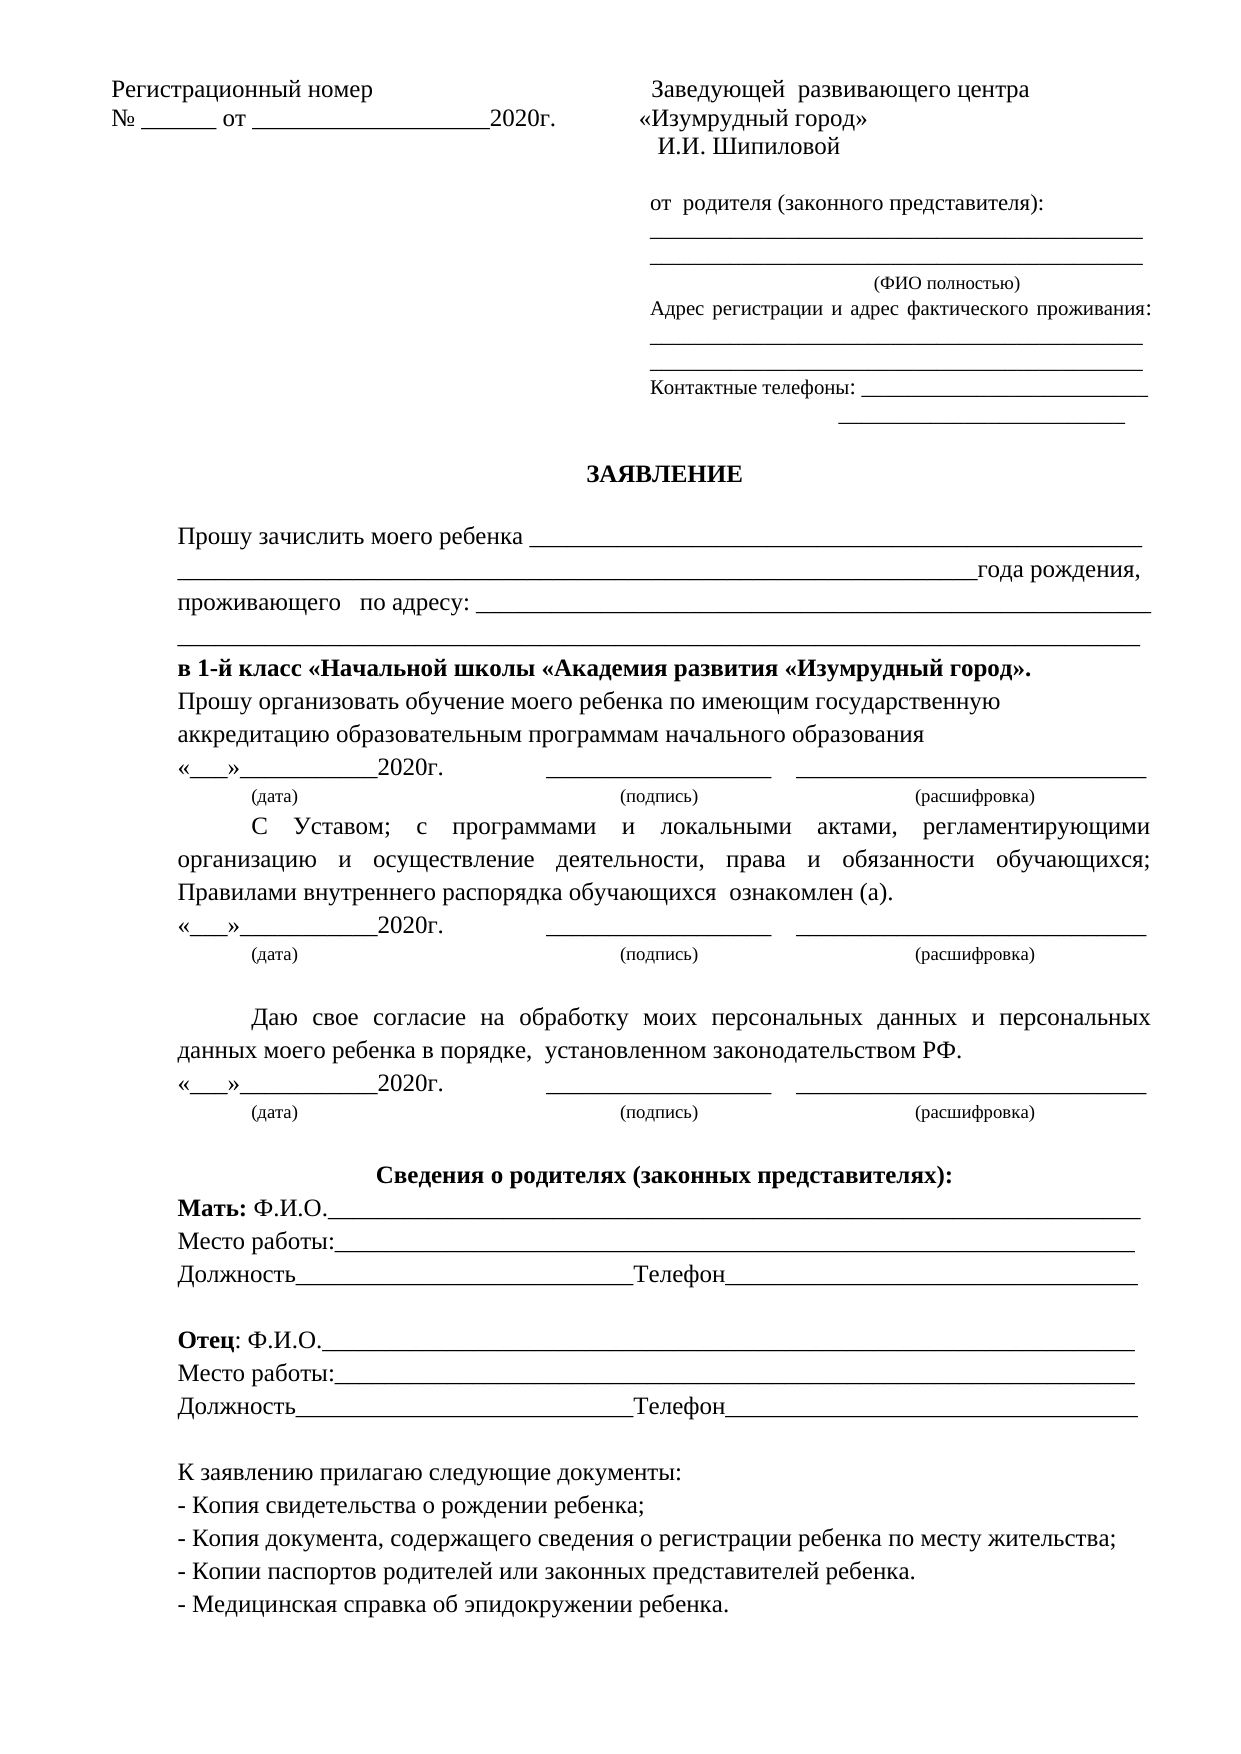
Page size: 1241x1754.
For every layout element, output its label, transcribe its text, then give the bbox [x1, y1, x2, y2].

text Отец: Ф.И.О._________________________________________________________________ [177, 1325, 1152, 1353]
text Должность___________________________Телефон_________________________________ [177, 1259, 1152, 1287]
text Сведения о родителях (законных представителях): [177, 1160, 1152, 1188]
text Адрес регистрации и адрес фактического проживания: ______________________________________________________________________________________ [650, 294, 1152, 373]
text в 1-й класс «Начальной школы «Академия развития «Изумрудный город». [177, 653, 1152, 682]
text Даю свое согласие на обработку моих персональных данных и персональных данных моего ребенка в порядке, установленном законодательством РФ. [177, 1002, 1152, 1063]
text проживающего по адресу: ______________________________________________________ [177, 587, 1152, 616]
text Место работы:________________________________________________________________ [177, 1226, 1152, 1254]
text от родителя (законного представителя): [650, 189, 1152, 215]
text Мать: Ф.И.О._________________________________________________________________ [177, 1193, 1152, 1221]
text (дата) (подпись) (расшифровка) [177, 1101, 1152, 1122]
text ________________________________________________________________года рождения, [177, 554, 1152, 583]
text ______________________________________________________________________________________ (ФИО полностью) [650, 215, 1152, 294]
text «___»___________2020г. __________________ ____________________________ [177, 910, 1152, 939]
subtitle ЗАЯВЛЕНИЕ [177, 459, 1152, 488]
table_header Заведующей развивающего центра «Изумрудный город» И.И. Шипиловой [627, 74, 1152, 189]
text Должность___________________________Телефон_________________________________ [177, 1391, 1152, 1419]
text Место работы:________________________________________________________________ [177, 1358, 1152, 1387]
text - Медицинская справка об эпидокружении ребенка. [177, 1589, 1152, 1618]
text Контактные телефоны: _________________________ [650, 373, 1152, 400]
text _____________________________________________________________________________ [177, 620, 1152, 649]
text (дата) (подпись) (расшифровка) [177, 943, 1152, 964]
text Прошу зачислить моего ребенка _________________________________________________ [177, 521, 1152, 549]
text Прошу организовать обучение моего ребенка по имеющим государственную аккредитацию образовательным программам начального образования «___»___________2020г. __________________ ____________________________ [177, 686, 1152, 781]
text С Уставом; с программами и локальными актами, регламентирующими организацию и осуществление деятельности, права и обязанности обучающихся; Правилами внутреннего распорядка обучающихся ознакомлен (а). [177, 811, 1152, 906]
text - Копия документа, содержащего сведения о регистрации ребенка по месту жительства; [177, 1523, 1152, 1552]
text К заявлению прилагаю следующие документы: [177, 1457, 1152, 1486]
text - Копии паспортов родителей или законных представителей ребенка. [177, 1556, 1152, 1585]
text (дата) (подпись) (расшифровка) [177, 785, 1152, 807]
table_header Регистрационный номер № ______ от ___________________2020г. [100, 74, 627, 189]
text _________________________ [650, 400, 1152, 426]
text - Копия свидетельства о рождении ребенка; [177, 1490, 1152, 1519]
text «___»___________2020г. __________________ ____________________________ [177, 1068, 1152, 1097]
